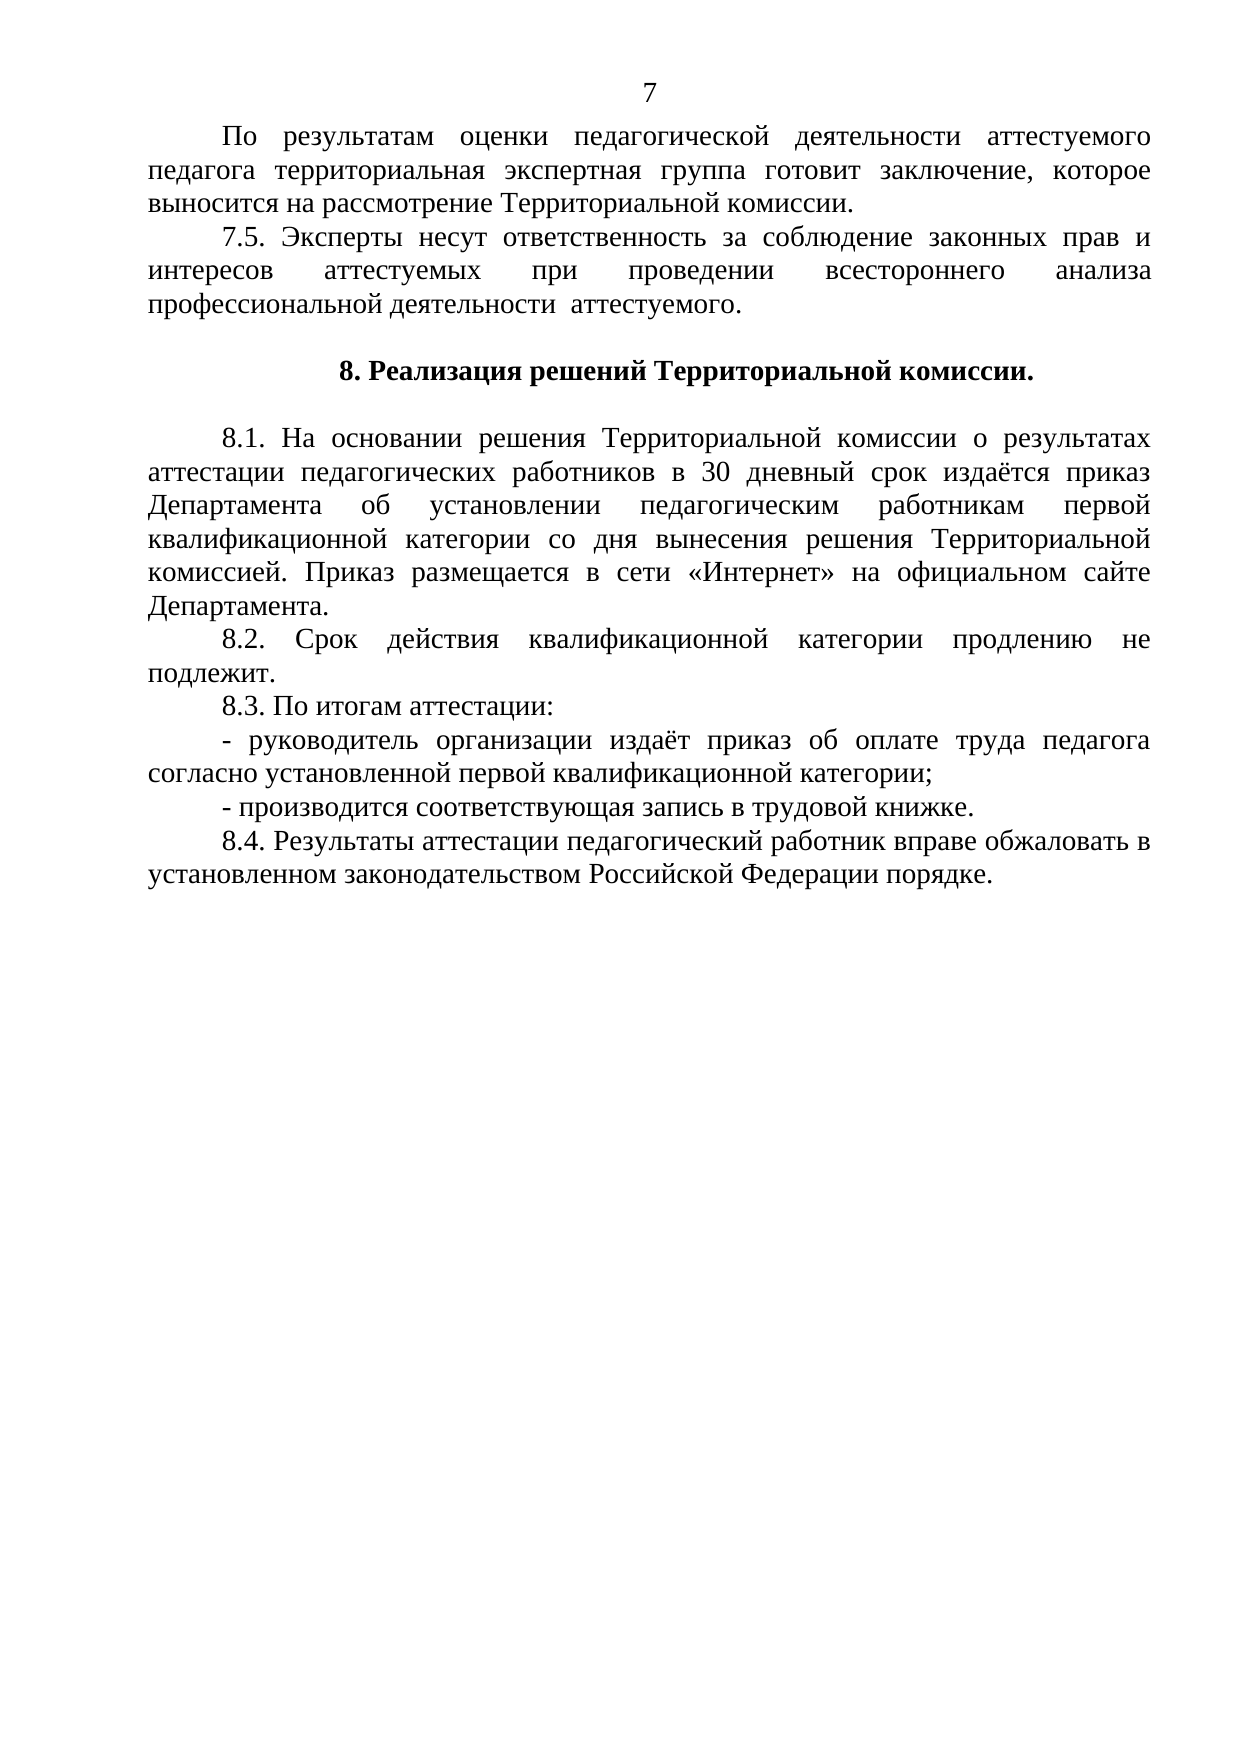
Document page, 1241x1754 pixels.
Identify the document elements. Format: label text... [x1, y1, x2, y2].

text 8.4. Результаты аттестации педагогический работник вправе обжаловать в установленном законодательством Российской Федерации порядке. [148, 823, 1152, 890]
title 8.2. Срок действия квалификационной категории продлению не подлежит. [148, 621, 1152, 688]
text - руководитель организации издаёт приказ об оплате труда педагога согласно установленной первой квалификационной категории; [148, 722, 1152, 789]
text 8.3. По итогам аттестации: [148, 688, 1152, 722]
text - производится соответствующая запись в трудовой книжке. [148, 789, 1152, 823]
text 8. Реализация решений Территориальной комиссии. [148, 353, 1152, 387]
text 7.5. Эксперты несут ответственность за соблюдение законных прав и интересов аттестуемых при проведении всестороннего анализа профессиональной деятельности аттестуемого. [148, 219, 1152, 319]
title По результатам оценки педагогической деятельности аттестуемого педагога территориальная экспертная группа готовит заключение, которое выносится на рассмотрение Территориальной комиссии. [148, 118, 1152, 219]
title 8.1. На основании решения Территориальной комиссии о результатах аттестации педагогических работников в 30 дневный срок издаётся приказ Департамента об установлении педагогическим работникам первой квалификационной категории со дня вынесения решения Территориальной комиссией. Приказ размещается в сети «Интернет» на официальном сайте Департамента. [148, 420, 1152, 621]
